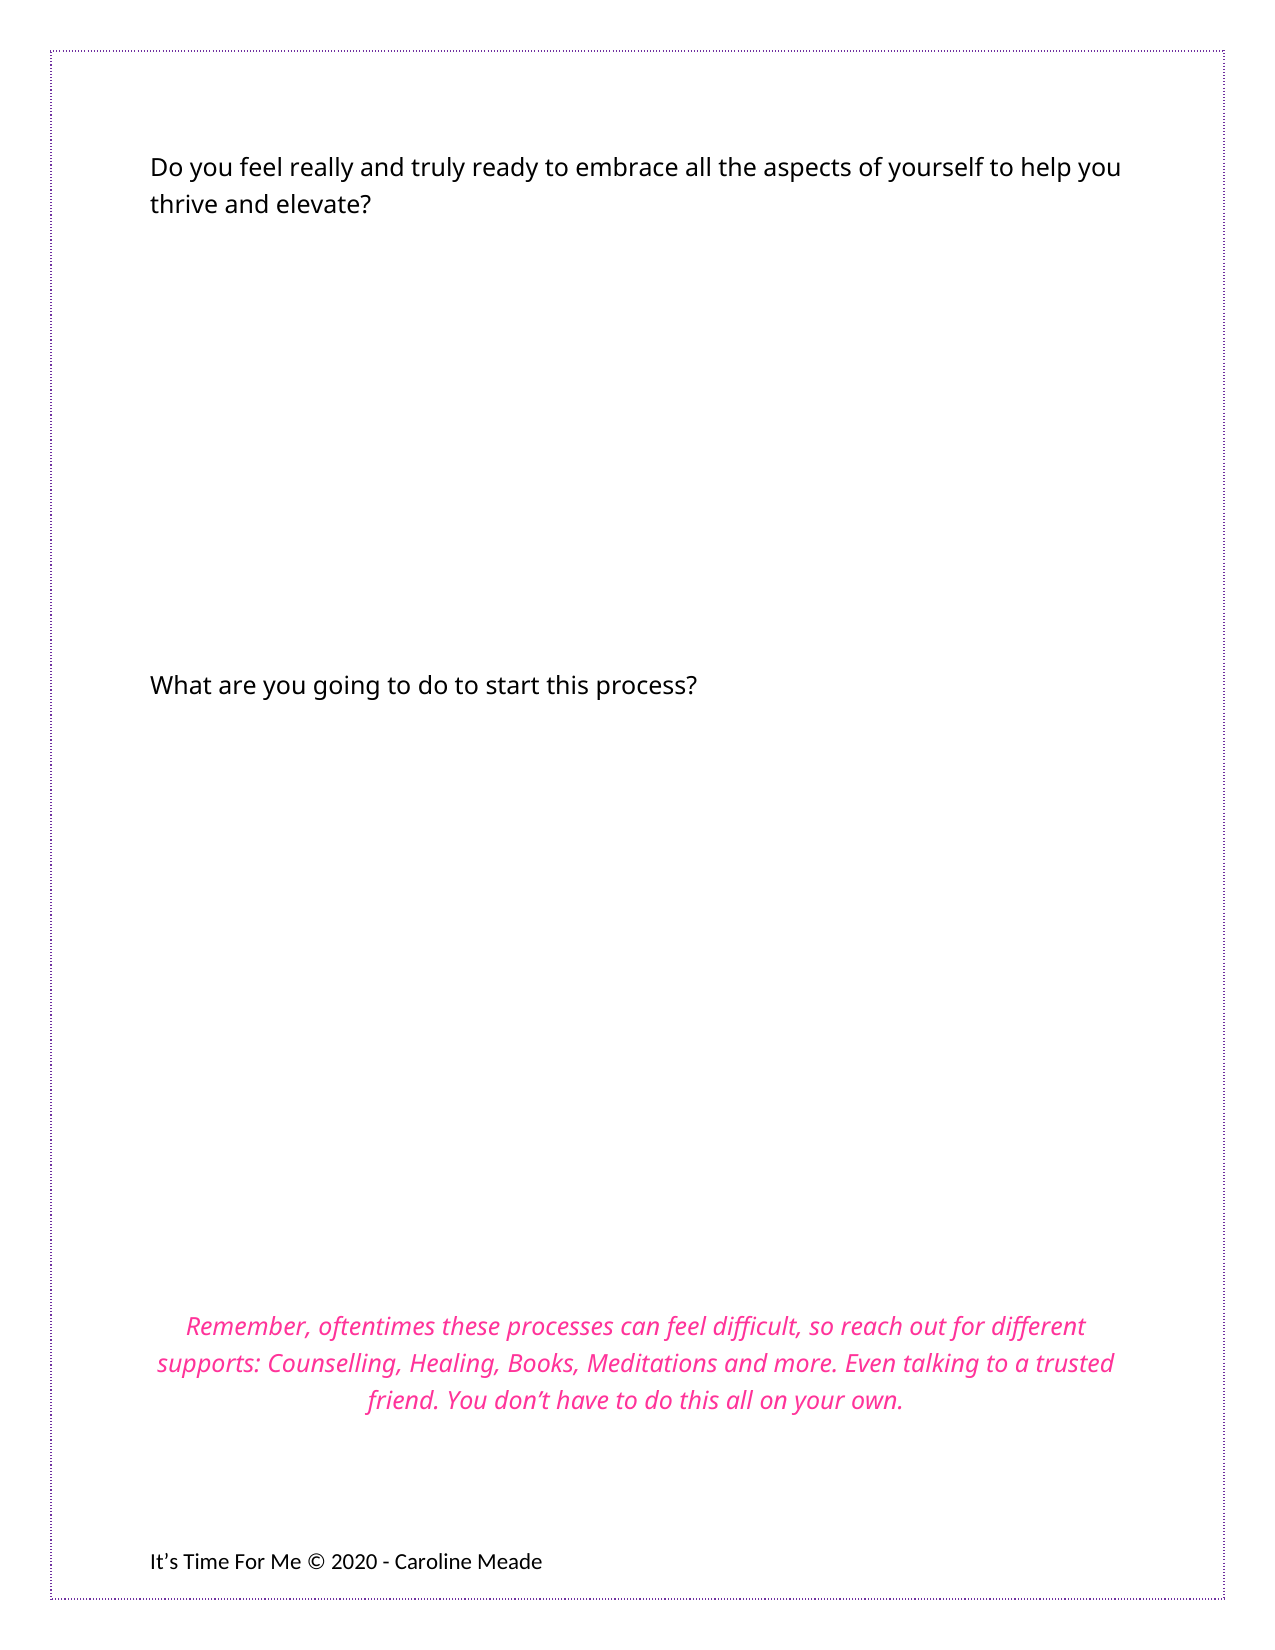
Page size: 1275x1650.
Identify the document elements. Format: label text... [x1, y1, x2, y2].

text What are you going to do to start this process? [150, 668, 1125, 702]
text Remember, oftentimes these processes can feel difficult, so reach out for different supports: Counselling, Healing, Books, Meditations and more. Even talking to a trusted friend. You don’t have to do this all on your own. [150, 1309, 1125, 1417]
text Do you feel really and truly ready to embrace all the aspects of yourself to help you thrive and elevate? [150, 150, 1125, 221]
